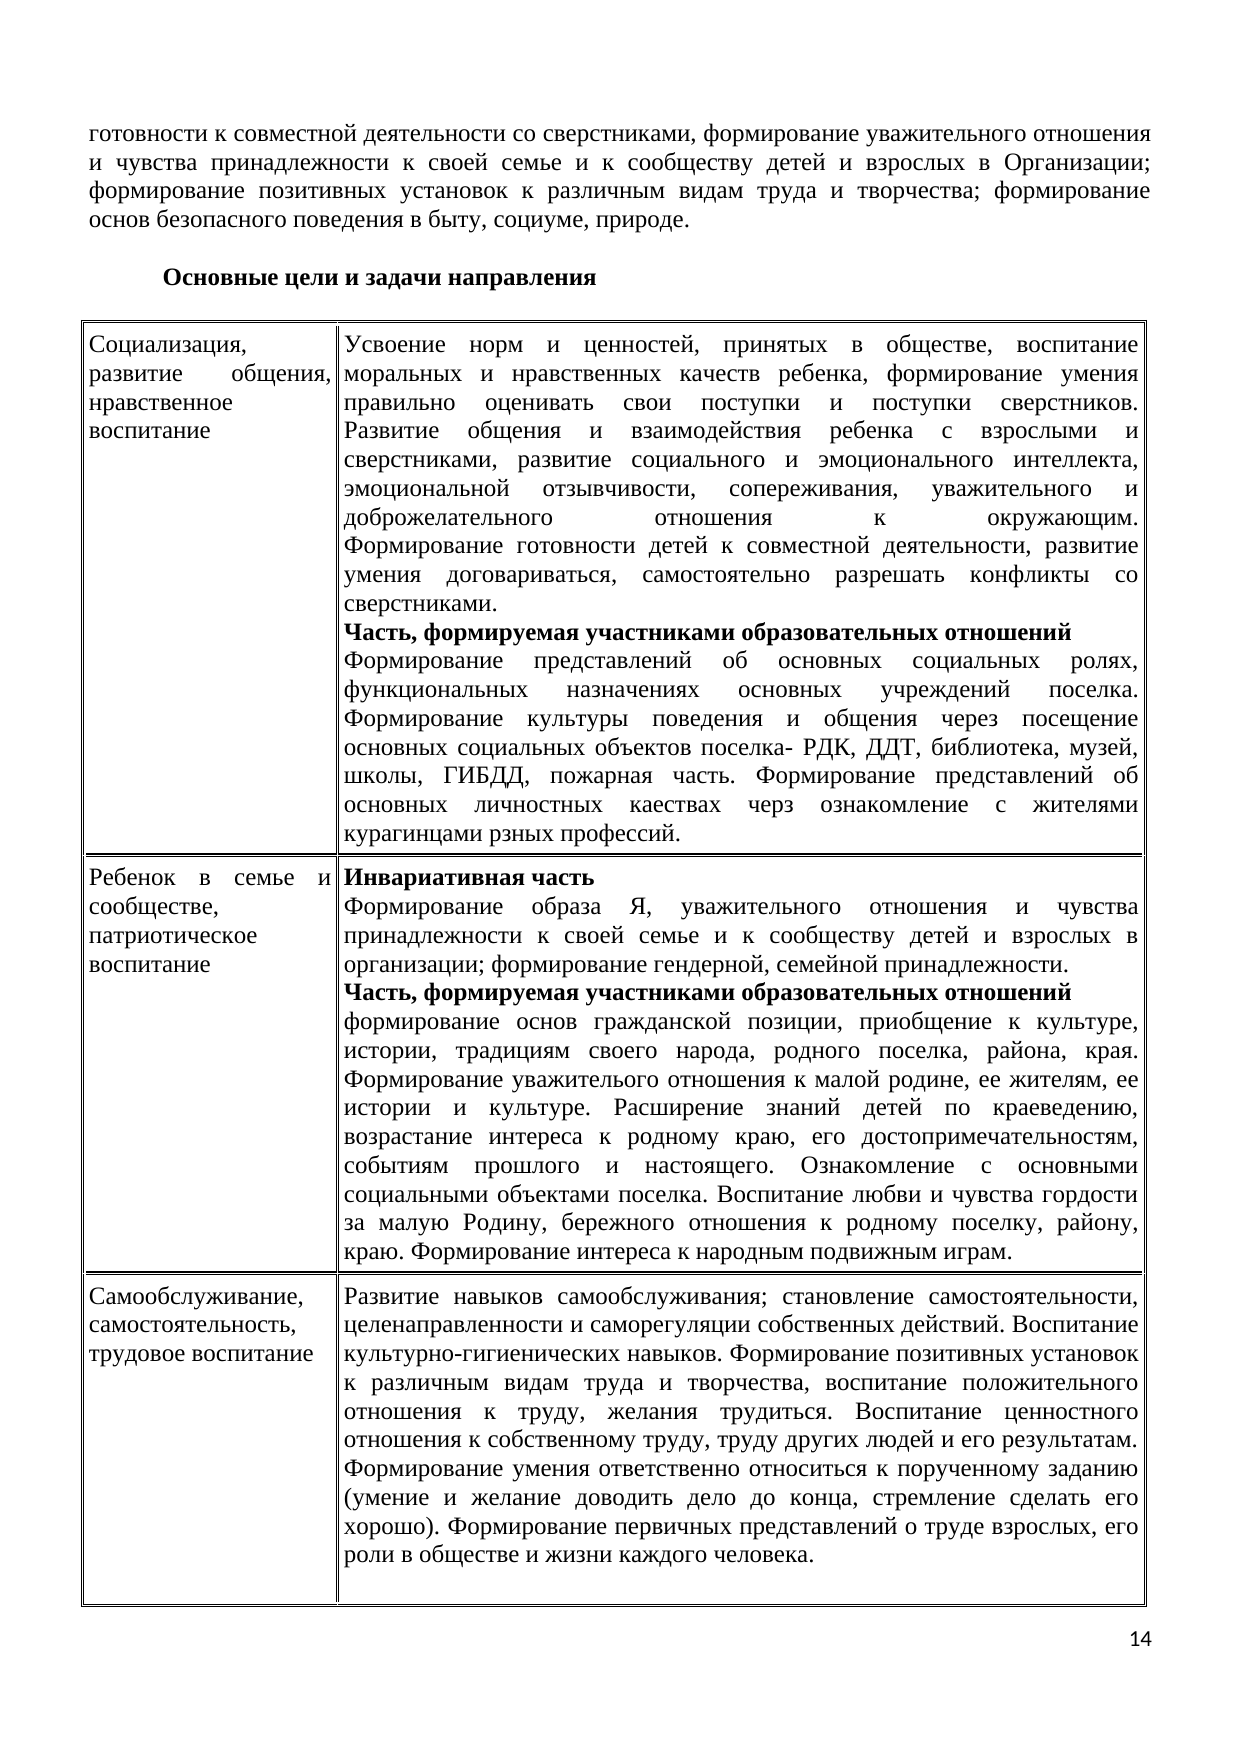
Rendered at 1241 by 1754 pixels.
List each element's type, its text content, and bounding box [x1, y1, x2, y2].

table_header Усвоение норм и ценностей, принятых в обществе, воспитание моральных и нравственных качеств ребенка, формирование умения правильно оценивать свои поступки и поступки сверстников. Развитие общения и взаимодействия ребенка с взрослыми и сверстниками, развитие социального и эмоционального интеллекта, эмоциональной отзывчивости, сопереживания, уважительного и доброжелательного отношения к окружающим. Формирование готовности детей к совместной деятельности, развитие умения договариваться, самостоятельно разрешать конфликты со сверстниками. Часть, формируемая участниками образовательных отношений Формирование представлений об основных социальных ролях, функциональных назначениях основных учреждений поселка. Формирование культуры поведения и общения через посещение основных социальных объектов поселка- РДК, ДДТ, библиотека, музей, школы, ГИБДД, пожарная часть. Формирование представлений об основных личностных каествах черз ознакомление с жителями курагинцами рзных профессий. [338, 323, 1144, 853]
table_cell Ребенок в семье и сообществе, патриотическое воспитание [84, 853, 336, 1271]
text Основные цели и задачи направления [89, 262, 1152, 291]
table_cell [338, 1271, 1144, 1604]
table_cell Инвариативная часть Формирование образа Я, уважительного отношения и чувства принадлежности к своей семье и к сообществу детей и взрослых в организации; формирование гендерной, семейной принадлежности. Часть, формируемая участниками образовательных отношений формирование основ гражданской позиции, приобщение к культуре, истории, традициям своего народа, родного поселка, района, края. Формирование уважителього отношения к малой родине, ее жителям, ее истории и культуре. Расширение знаний детей по краеведению, возрастание интереса к родному краю, его достопримечательностям, событиям прошлого и настоящего. Ознакомление с основными социальными объектами поселка. Воспитание любви и чувства гордости за малую Родину, бережного отношения к родному поселку, району, краю. Формирование интереса к народным подвижным играм. [339, 853, 1144, 1271]
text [89, 118, 1152, 233]
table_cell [84, 1271, 337, 1604]
table_header Социализация, развитие общения, нравственное воспитание [84, 323, 337, 853]
